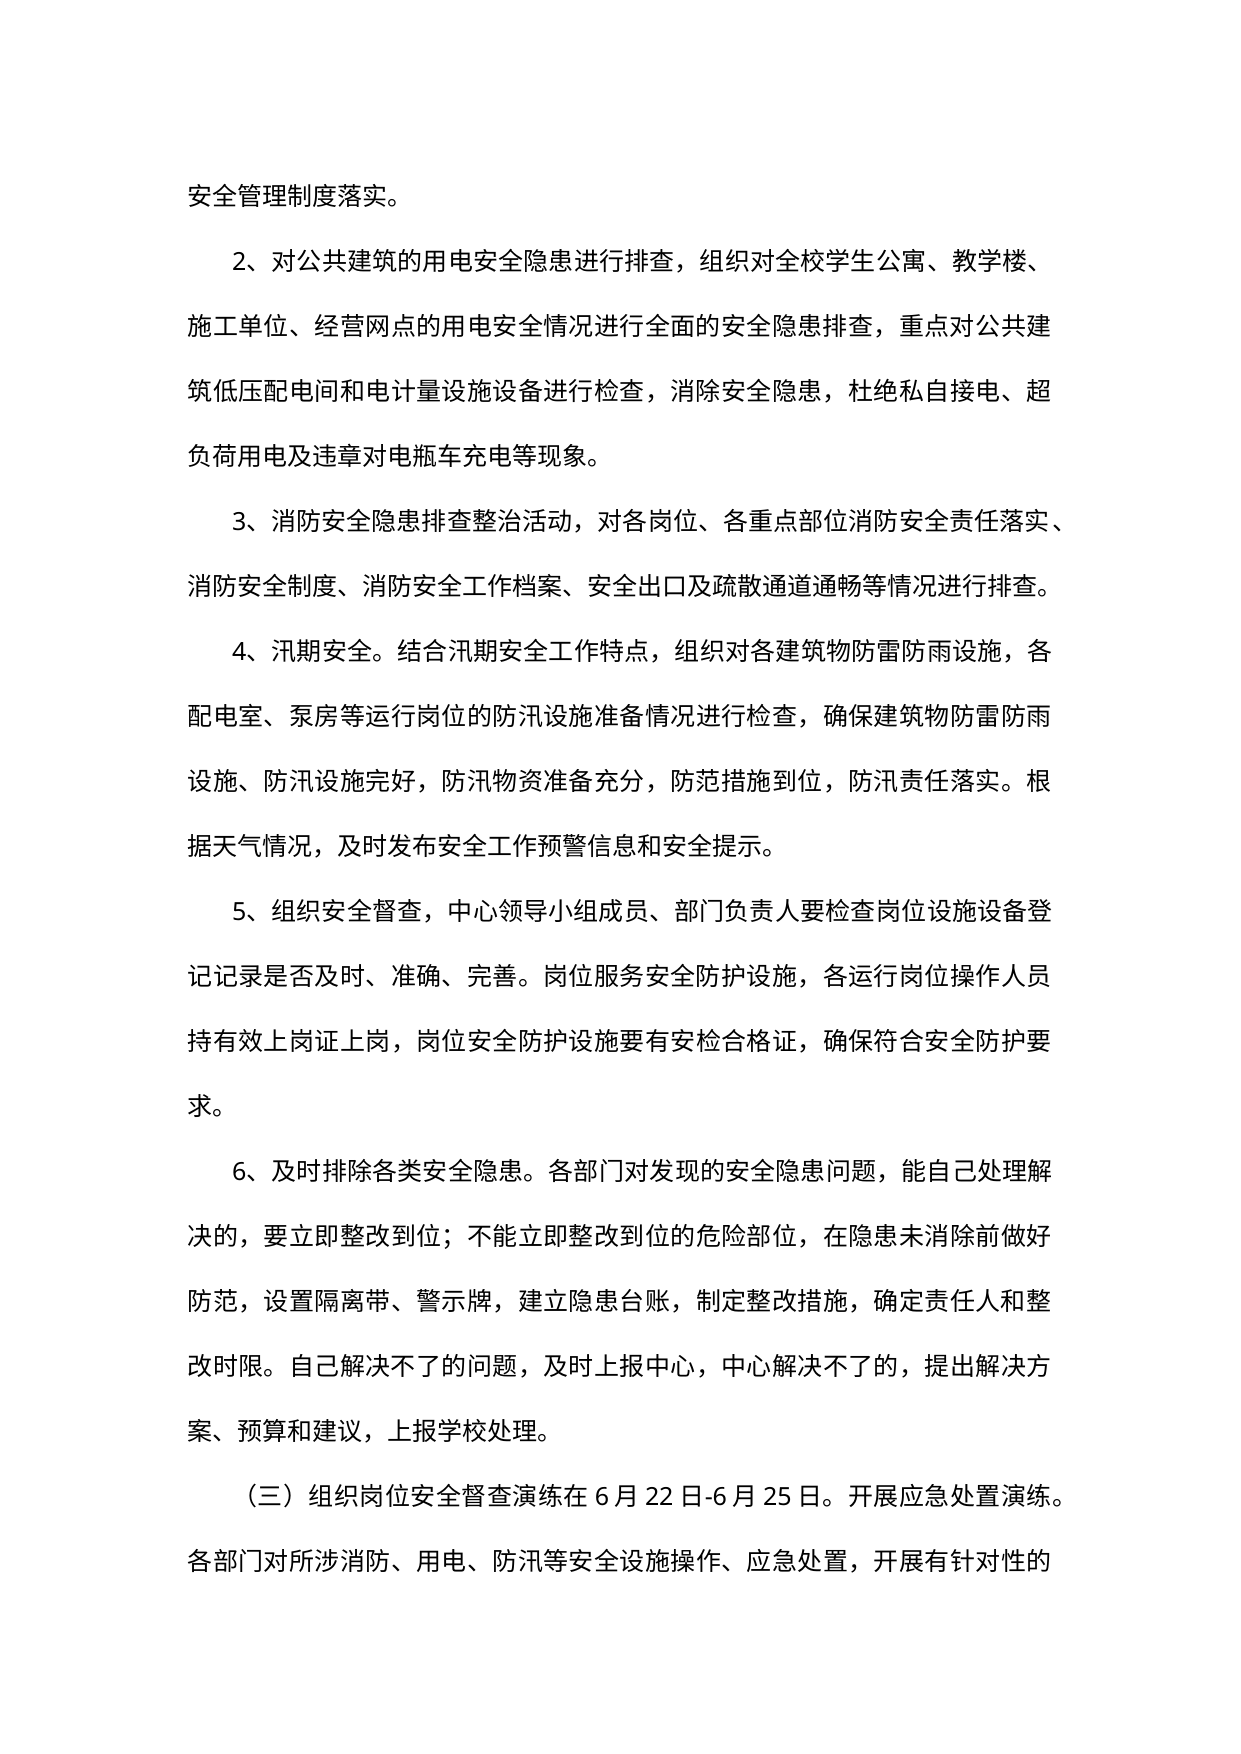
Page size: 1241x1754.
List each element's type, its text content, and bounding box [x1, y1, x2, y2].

text 2、对公共建筑的用电安全隐患进行排查，组织对全校学生公寓、教学楼、施工单位、经营网点的用电安全情况进行全面的安全隐患排查，重点对公共建筑低压配电间和电计量设施设备进行检查，消除安全隐患，杜绝私自接电、超负荷用电及违章对电瓶车充电等现象。 [187, 227, 1053, 487]
text 4、汛期安全。结合汛期安全工作特点，组织对各建筑物防雷防雨设施，各配电室、泵房等运行岗位的防汛设施准备情况进行检查，确保建筑物防雷防雨设施、防汛设施完好，防汛物资准备充分，防范措施到位，防汛责任落实。根据天气情况，及时发布安全工作预警信息和安全提示。 [187, 617, 1053, 877]
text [187, 1462, 1053, 1592]
text 5、组织安全督查，中心领导小组成员、部门负责人要检查岗位设施设备登记记录是否及时、准确、完善。岗位服务安全防护设施，各运行岗位操作人员持有效上岗证上岗，岗位安全防护设施要有安检合格证，确保符合安全防护要求。 [187, 877, 1053, 1137]
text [187, 162, 1053, 227]
text 3、消防安全隐患排查整治活动，对各岗位、各重点部位消防安全责任落实、消防安全制度、消防安全工作档案、安全出口及疏散通道通畅等情况进行排查。 [187, 487, 1053, 617]
text 6、及时排除各类安全隐患。各部门对发现的安全隐患问题，能自己处理解决的，要立即整改到位；不能立即整改到位的危险部位，在隐患未消除前做好防范，设置隔离带、警示牌，建立隐患台账，制定整改措施，确定责任人和整改时限。自己解决不了的问题，及时上报中心，中心解决不了的，提出解决方案、预算和建议，上报学校处理。 [187, 1137, 1053, 1462]
